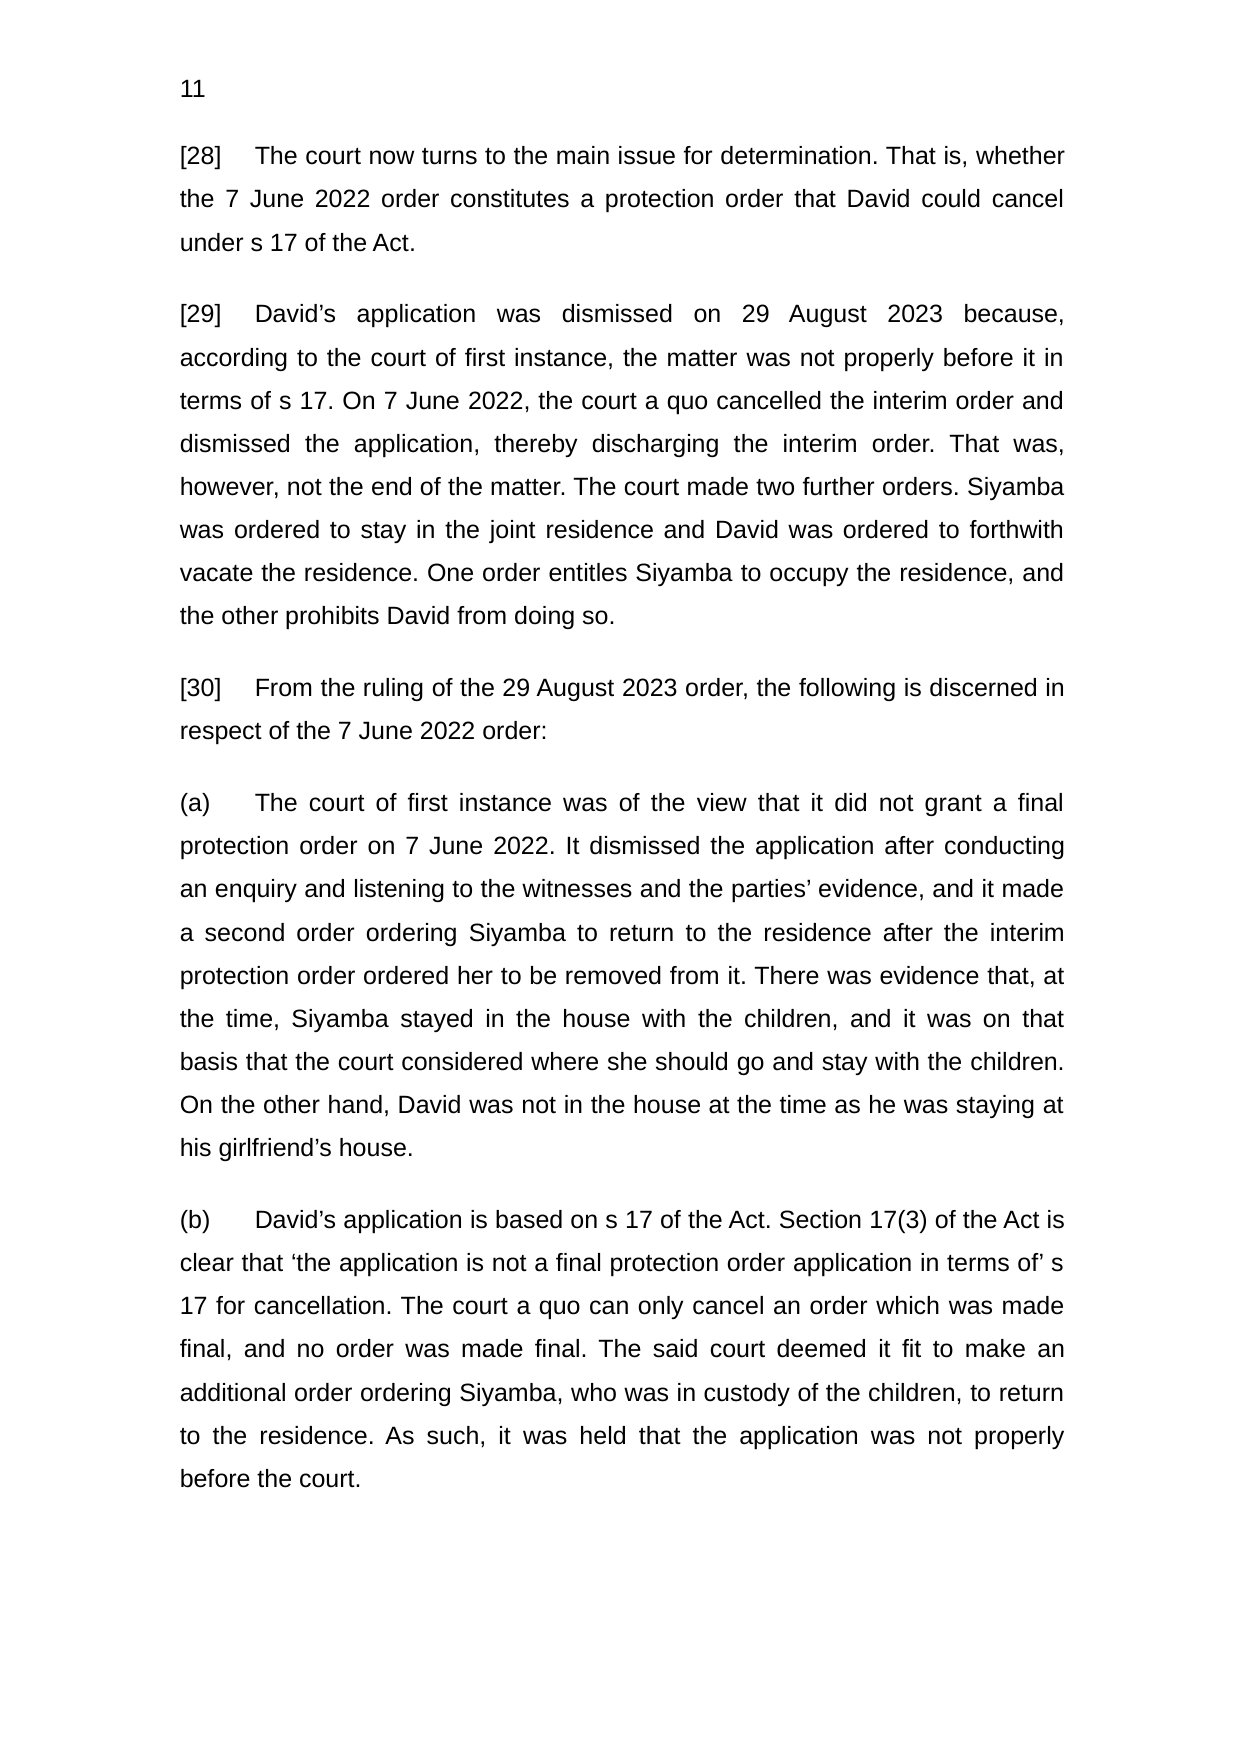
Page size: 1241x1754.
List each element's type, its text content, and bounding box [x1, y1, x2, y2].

list From the ruling of the 29 August 2023 order, the following is discerned in respect of the 7 June 2022 order: [179, 673, 1066, 745]
list The court now turns to the main issue for determination. That is, whether the 7 June 2022 order constitutes a protection order that David could cancel under s 17 of the Act. [179, 141, 1066, 256]
list David’s application was dismissed on 29 August 2023 because, according to the court of first instance, the matter was not properly before it in terms of s 17. On 7 June 2022, the court a quo cancelled the interim order and dismissed the application, thereby discharging the interim order. That was, however, not the end of the matter. The court made two further orders. Siyamba was ordered to stay in the joint residence and David was ordered to forthwith vacate the residence. One order entitles Siyamba to occupy the residence, and the other prohibits David from doing so. [179, 299, 1066, 630]
list David’s application is based on s 17 of the Act. Section 17(3) of the Act is clear that ‘the application is not a final protection order application in terms of’ s 17 for cancellation. The court a quo can only cancel an order which was made final, and no order was made final. The said court deemed it fit to make an additional order ordering Siyamba, who was in custody of the children, to return to the residence. As such, it was held that the application was not properly before the court. [179, 1205, 1066, 1492]
list The court of first instance was of the view that it did not grant a final protection order on 7 June 2022. It dismissed the application after conducting an enquiry and listening to the witnesses and the parties’ evidence, and it made a second order ordering Siyamba to return to the residence after the interim protection order ordered her to be removed from it. There was evidence that, at the time, Siyamba stayed in the house with the children, and it was on that basis that the court considered where she should go and stay with the children. On the other hand, David was not in the house at the time as he was staying at his girlfriend’s house. [179, 788, 1066, 1162]
